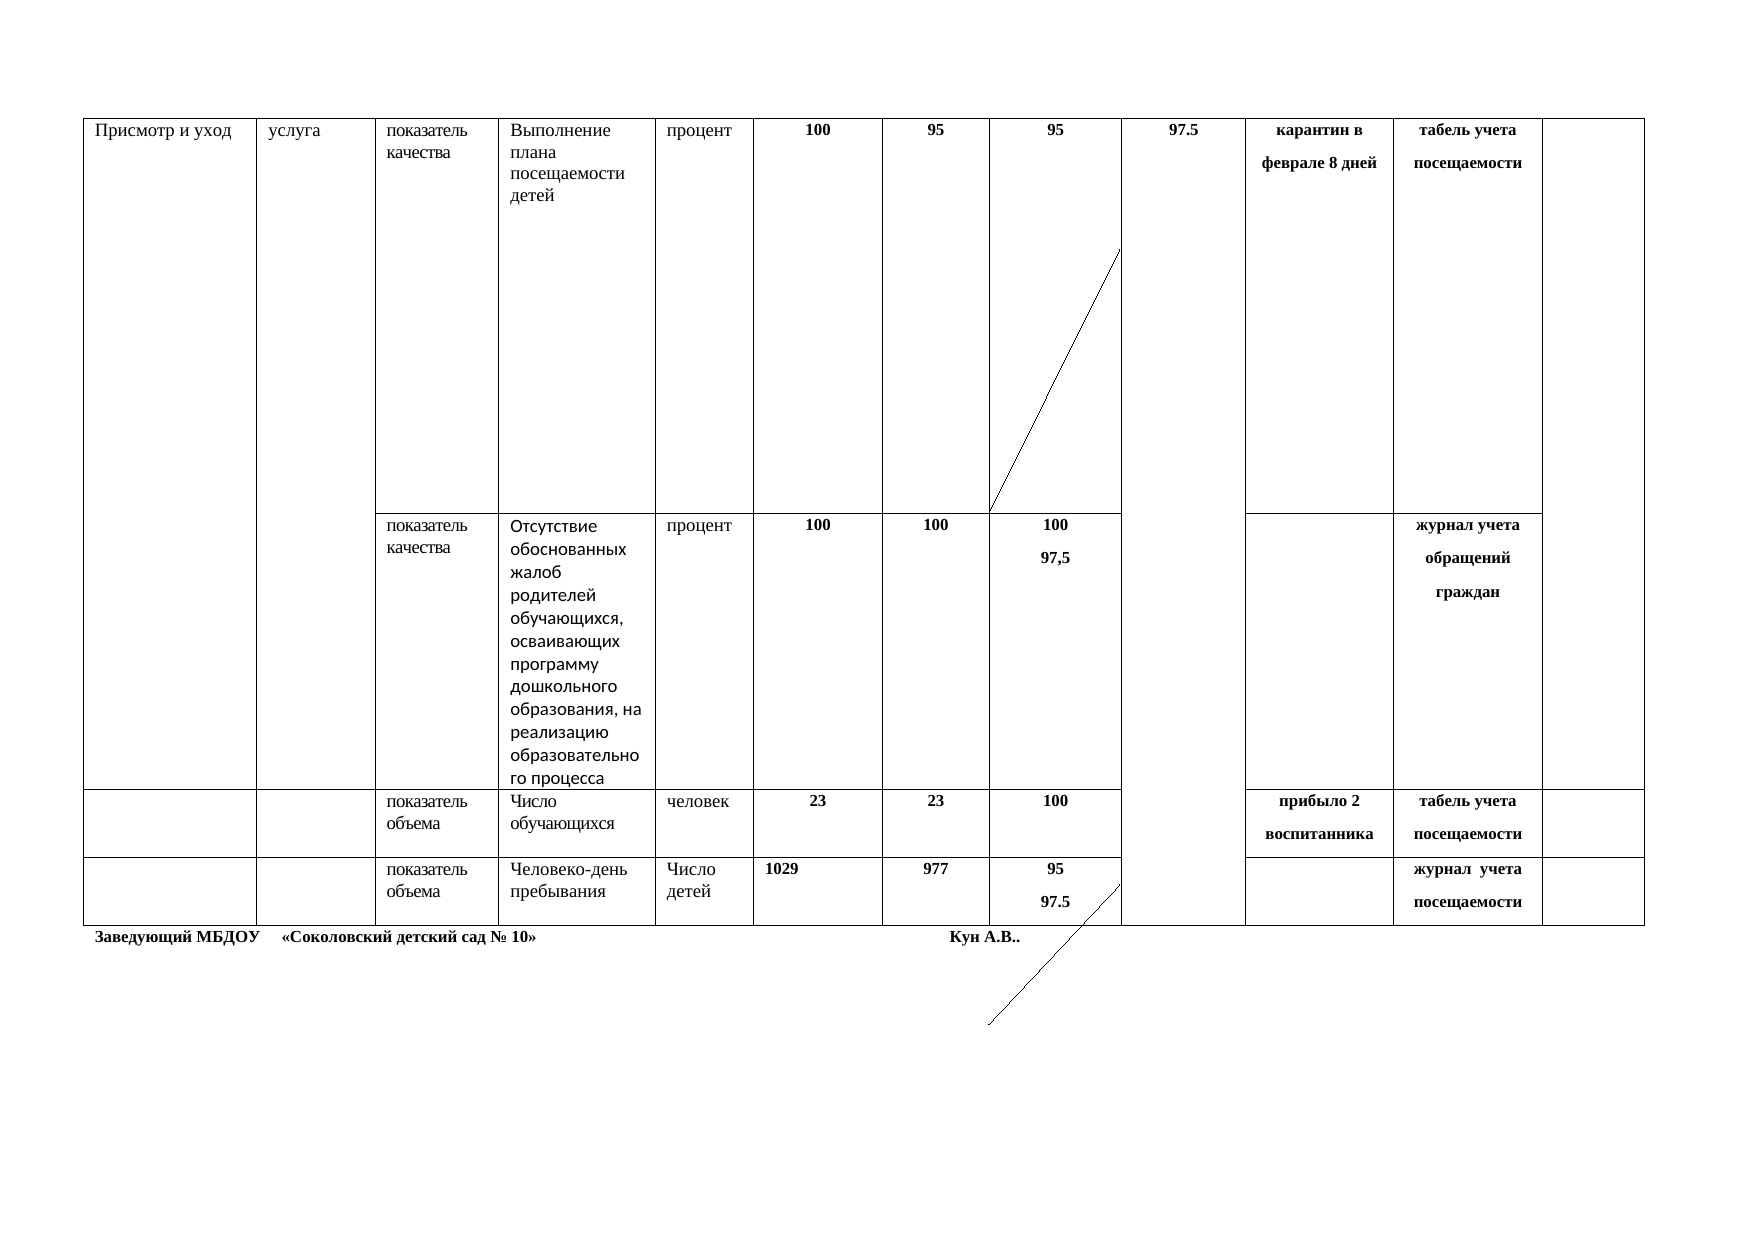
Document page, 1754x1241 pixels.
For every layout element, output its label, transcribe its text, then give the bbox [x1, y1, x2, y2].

text Заведующий МБДОУ «Соколовский детский сад № 10» Кун А.В.. [94, 926, 1701, 960]
table_cell Человеко-день пребывания [499, 858, 655, 925]
table_cell 95 97.5 [990, 858, 1121, 925]
table_cell 100 [990, 790, 1121, 857]
table_cell человек [656, 790, 753, 857]
table_cell 97.5 [1122, 119, 1245, 925]
table_cell процент [656, 514, 753, 789]
table_cell карантин в феврале 8 дней [1246, 119, 1393, 513]
table_cell [1246, 858, 1393, 925]
table_cell 23 [754, 790, 882, 857]
table_cell [84, 790, 256, 857]
table_cell Выполнение плана посещаемости детей [499, 119, 655, 513]
table_cell показатель объема [376, 790, 498, 857]
table_cell [1246, 514, 1393, 789]
table_cell 23 [883, 790, 989, 857]
table_cell [84, 858, 256, 925]
table_cell [1543, 790, 1644, 857]
table_cell показатель качества [376, 514, 498, 789]
table_cell показатель качества [376, 119, 498, 513]
table_cell 977 [883, 858, 989, 925]
table_cell журнал учета посещаемости [1394, 858, 1542, 925]
table_cell 100 97,5 [990, 514, 1121, 789]
table_cell услуга [257, 119, 375, 789]
table_cell 1029 [754, 858, 882, 925]
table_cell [1394, 119, 1542, 513]
table_cell Присмотр и уход [84, 119, 256, 789]
table_cell 100 [754, 119, 882, 513]
table_cell [257, 790, 375, 857]
table_cell прибыло 2 воспитанника [1246, 790, 1393, 857]
table_cell [1543, 858, 1644, 925]
table_cell [257, 858, 375, 925]
table_cell процент [656, 119, 753, 513]
table_cell Число детей [656, 858, 753, 925]
table_cell Число обучающихся [499, 790, 655, 857]
table_cell 100 [754, 514, 882, 789]
table_cell 100 [883, 514, 989, 789]
table_cell табель учета посещаемости [1394, 790, 1542, 857]
table_cell 95 [883, 119, 989, 513]
table_cell показатель объема [376, 858, 498, 925]
table_cell Отсутствие обоснованных жалоб родителей обучающихся, осваивающих программу дошкольного образования, на реализацию образовательного процесса [499, 514, 655, 789]
table_cell журнал учета обращений граждан [1394, 514, 1542, 789]
table_cell 95 [990, 119, 1121, 513]
